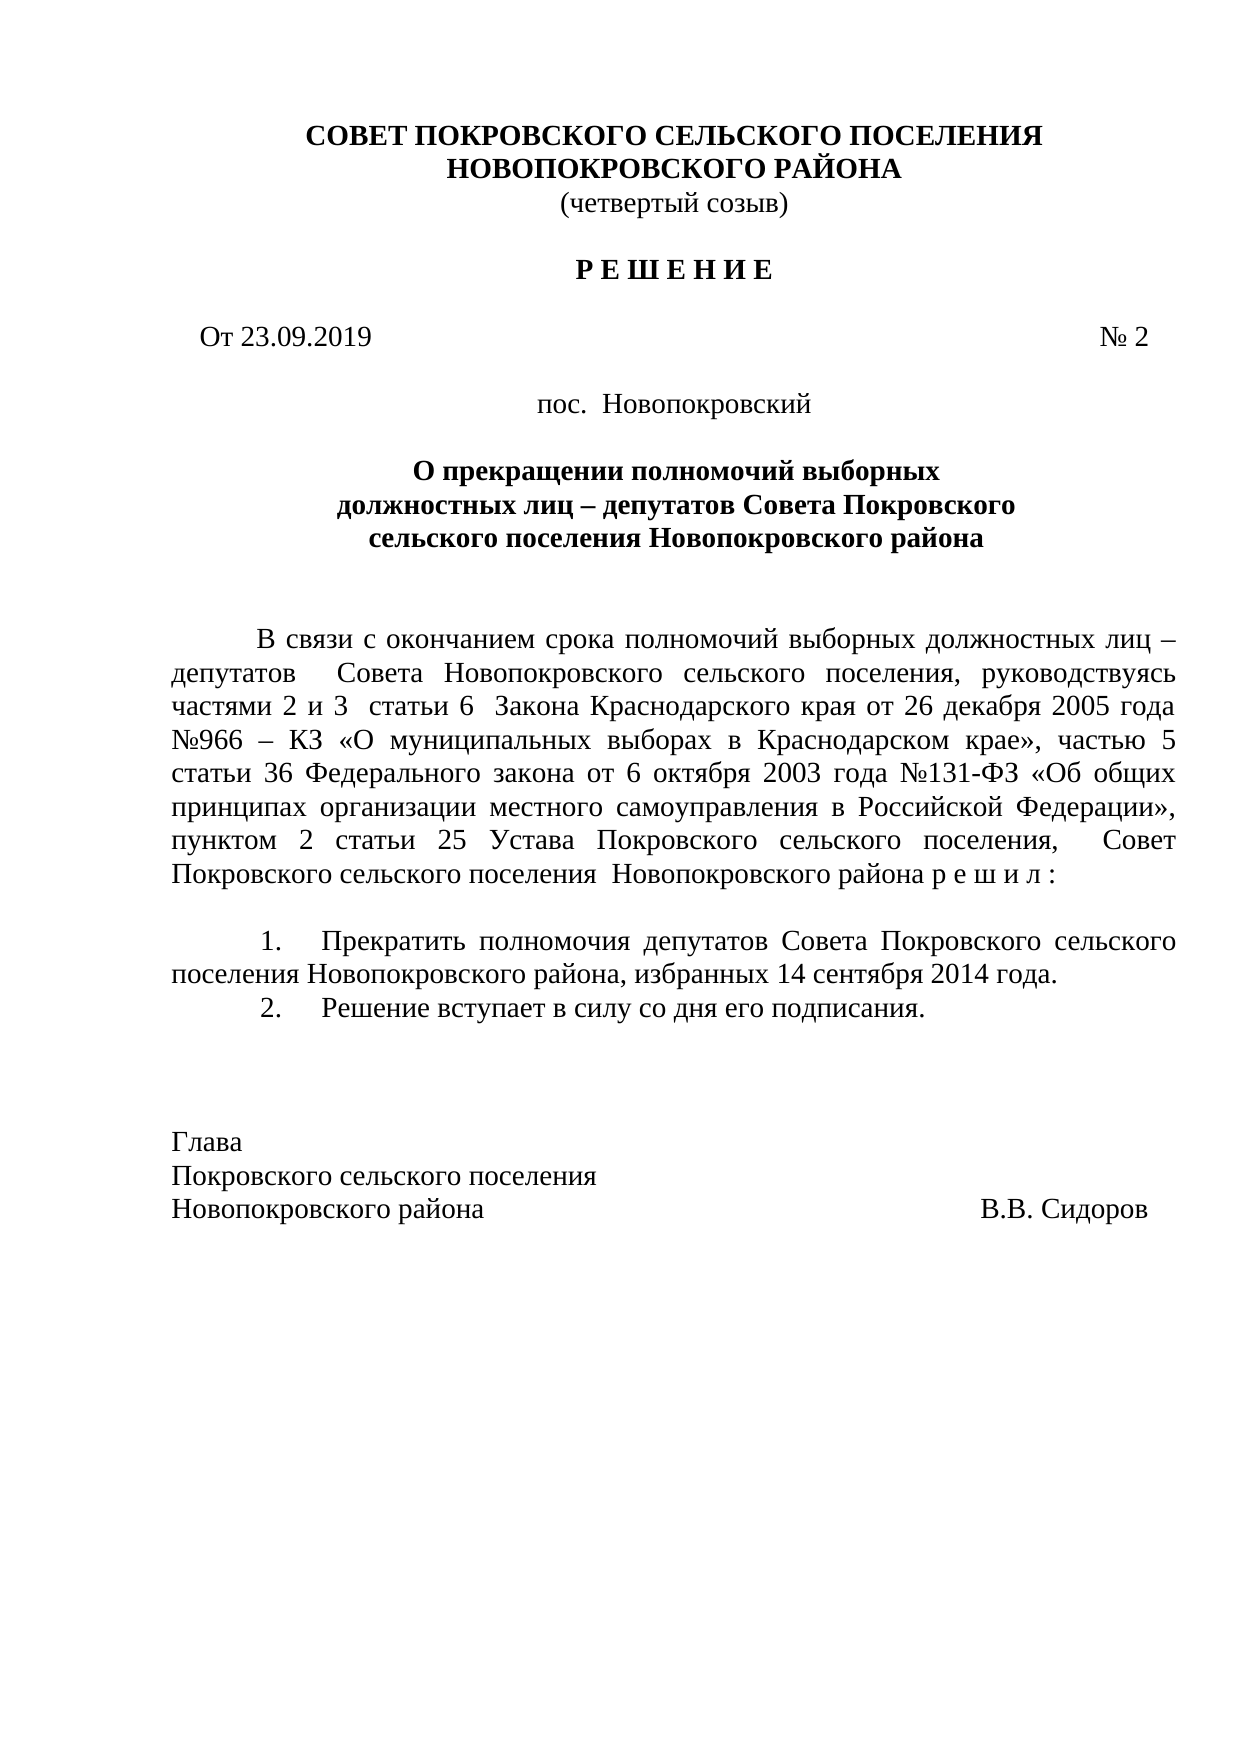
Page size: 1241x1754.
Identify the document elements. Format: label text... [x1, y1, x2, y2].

subtitle НОВОПОКРОВСКОГО РАЙОНА [171, 152, 1177, 185]
subtitle Р Е Ш Е Н И Е [171, 252, 1177, 286]
text сельского поселения Новопокровского района [171, 521, 1181, 554]
text В связи с окончанием срока полномочий выборных должностных лиц – депутатов Совета Новопокровского сельского поселения, руководствуясь частями 2 и 3 статьи 6 Закона Краснодарского края от 26 декабря 2005 года №966 – КЗ «О муниципальных выборах в Краснодарском крае», частью 5 статьи 36 Федерального закона от 6 октября 2003 года №131-ФЗ «Об общих принципах организации местного самоуправления в Российской Федерации», пунктом 2 статьи 25 Устава Покровского сельского поселения, Совет Покровского сельского поселения Новопокровского района р е ш и л : [171, 621, 1177, 889]
text должностных лиц – депутатов Совета Покровского [171, 487, 1181, 521]
list Решение вступает в силу со дня его подписания. [171, 990, 1177, 1024]
text Покровского сельского поселения [171, 1158, 1181, 1191]
list Прекратить полномочия депутатов Совета Покровского сельского поселения Новопокровского района, избранных 14 сентября 2014 года. [171, 923, 1177, 990]
text Глава [171, 1124, 1181, 1158]
text Новопокровского района В.В. Сидоров [171, 1191, 1181, 1225]
text пос. Новопокровский [171, 386, 1177, 420]
text (четвертый созыв) [171, 185, 1177, 219]
text О прекращении полномочий выборных [171, 453, 1181, 487]
subtitle От 23.09.2019 № 2 [171, 319, 1177, 353]
subtitle СОВЕТ ПОКРОВСКОГО СЕЛЬСКОГО ПОСЕЛЕНИЯ [171, 118, 1177, 152]
